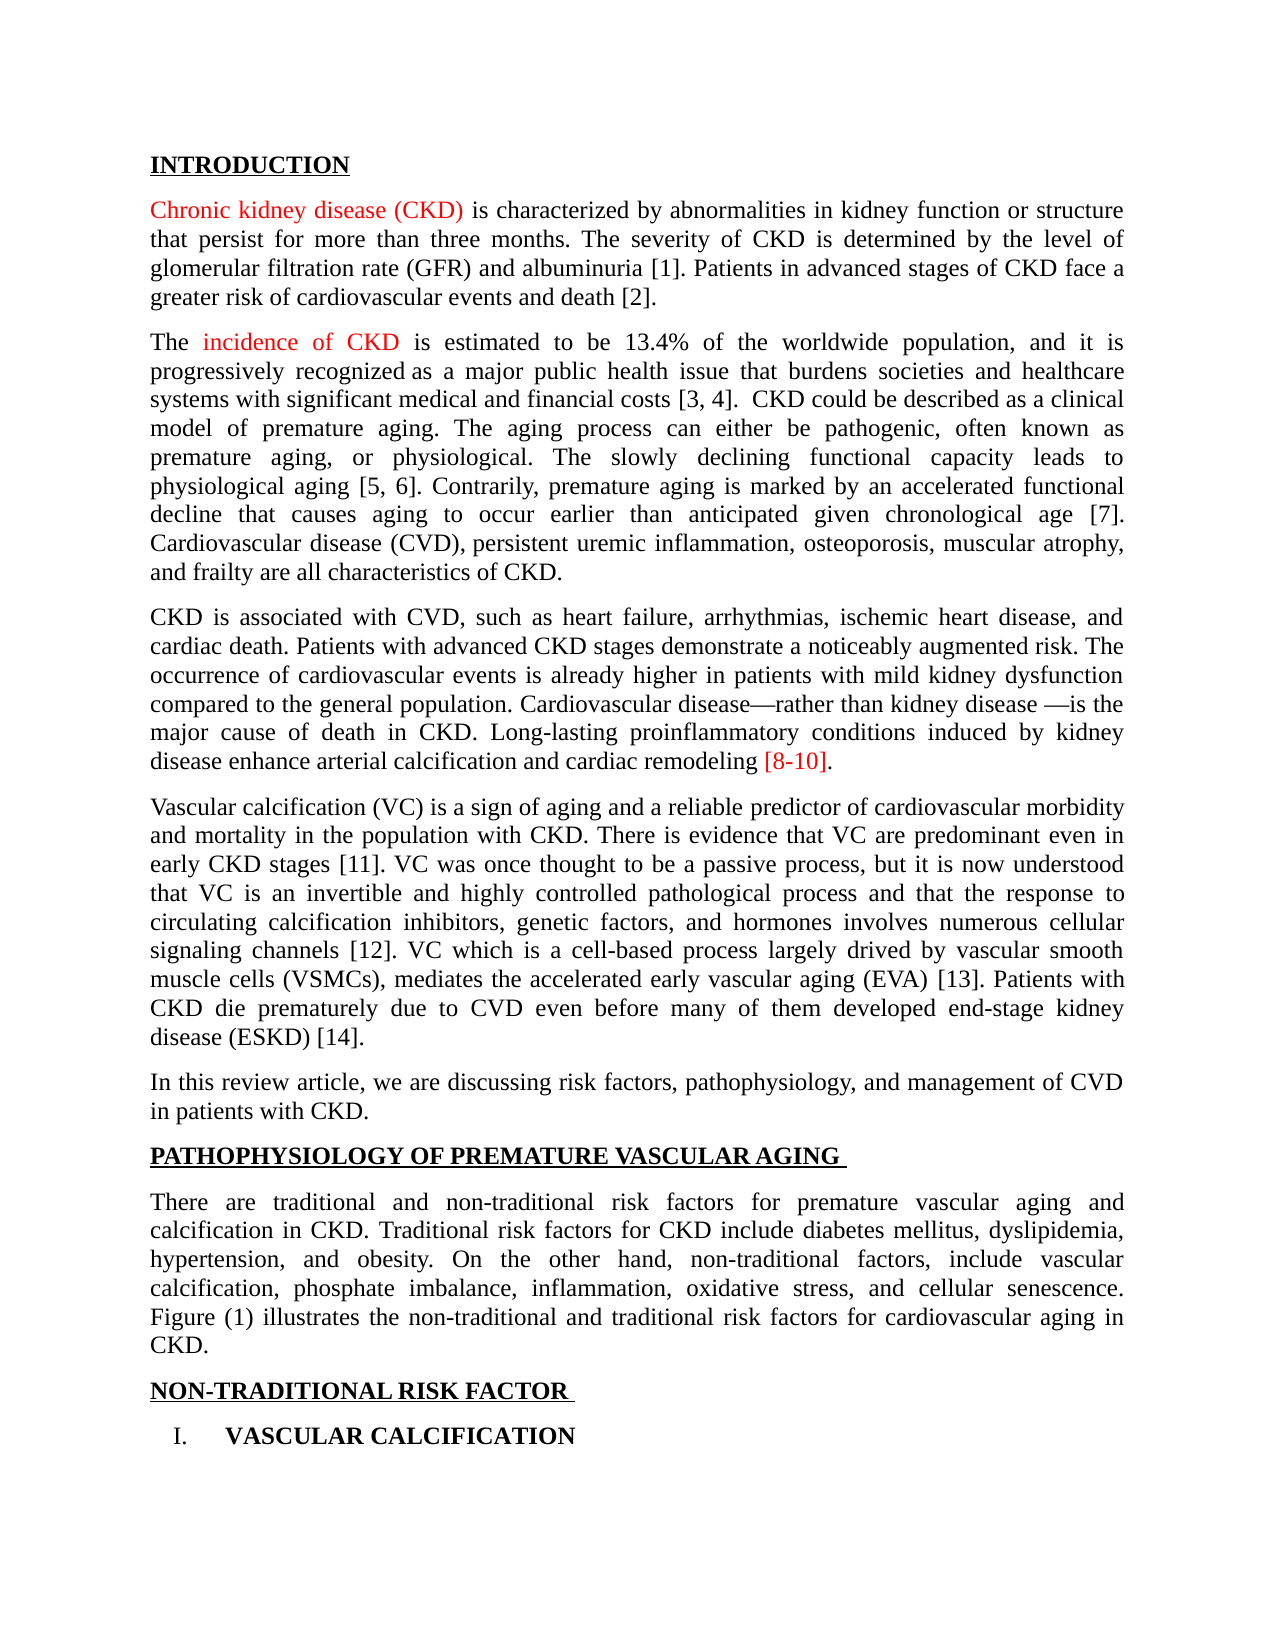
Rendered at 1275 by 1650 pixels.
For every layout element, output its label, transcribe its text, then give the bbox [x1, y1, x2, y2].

text In this review article, we are discussing risk factors, pathophysiology, and management of CVD in patients with CKD. [150, 1067, 1125, 1124]
text Vascular calcification (VC) is a sign of aging and a reliable predictor of cardiovascular morbidity and mortality in the population with CKD. There is evidence that VC are predominant even in early CKD stages [11]. VC was once thought to be a passive process, but it is now understood that VC is an invertible and highly controlled pathological process and that the response to circulating calcification inhibitors, genetic factors, and hormones involves numerous cellular signaling channels [12]. VC which is a cell-based process largely drived by vascular smooth muscle cells (VSMCs), mediates the accelerated early vascular aging (EVA) [13]. Patients with CKD die prematurely due to CVD even before many of them developed end-stage kidney disease (ESKD) [14]. [150, 792, 1125, 1050]
text There are traditional and non-traditional risk factors for premature vascular aging and calcification in CKD. Traditional risk factors for CKD include diabetes mellitus, dyslipidemia, hypertension, and obesity. On the other hand, non-traditional factors, include vascular calcification, phosphate imbalance, inflammation, oxidative stress, and cellular senescence. Figure (1) illustrates the non-traditional and traditional risk factors for cardiovascular aging in CKD. [150, 1187, 1125, 1359]
text NON-TRADITIONAL RISK FACTOR [150, 1376, 1125, 1404]
text The incidence of CKD is estimated to be 13.4% of the worldwide population, and it is progressively recognized as a major public health issue that burdens societies and healthcare systems with significant medical and financial costs [3, 4]. CKD could be described as a clinical model of premature aging. The aging process can either be pathogenic, often known as premature aging, or physiological. The slowly declining functional capacity leads to physiological aging [5, 6]. Contrarily, premature aging is marked by an accelerated functional decline that causes aging to occur earlier than anticipated given chronological age [7]. Cardiovascular disease (CVD), persistent uremic inflammation, osteoporosis, muscular atrophy, and frailty are all characteristics of CKD. [150, 327, 1125, 586]
list VASCULAR CALCIFICATION [187, 1421, 1125, 1450]
text CKD is associated with CVD, such as heart failure, arrhythmias, ischemic heart disease, and cardiac death. Patients with advanced CKD stages demonstrate a noticeably augmented risk. The occurrence of cardiovascular events is already higher in patients with mild kidney dysfunction compared to the general population. Cardiovascular disease—rather than kidney disease —is the major cause of death in CKD. Long-lasting proinflammatory conditions induced by kidney disease enhance arterial calcification and cardiac remodeling [8-10]. [150, 602, 1125, 775]
text INTRODUCTION [150, 150, 1125, 179]
text PATHOPHYSIOLOGY OF PREMATURE VASCULAR AGING [150, 1141, 1125, 1170]
text Chronic kidney disease (CKD) is characterized by abnormalities in kidney function or structure that persist for more than three months. The severity of CKD is determined by the level of glomerular filtration rate (GFR) and albuminuria [1]. Patients in advanced stages of CKD face a greater risk of cardiovascular events and death [2]. [150, 195, 1125, 310]
